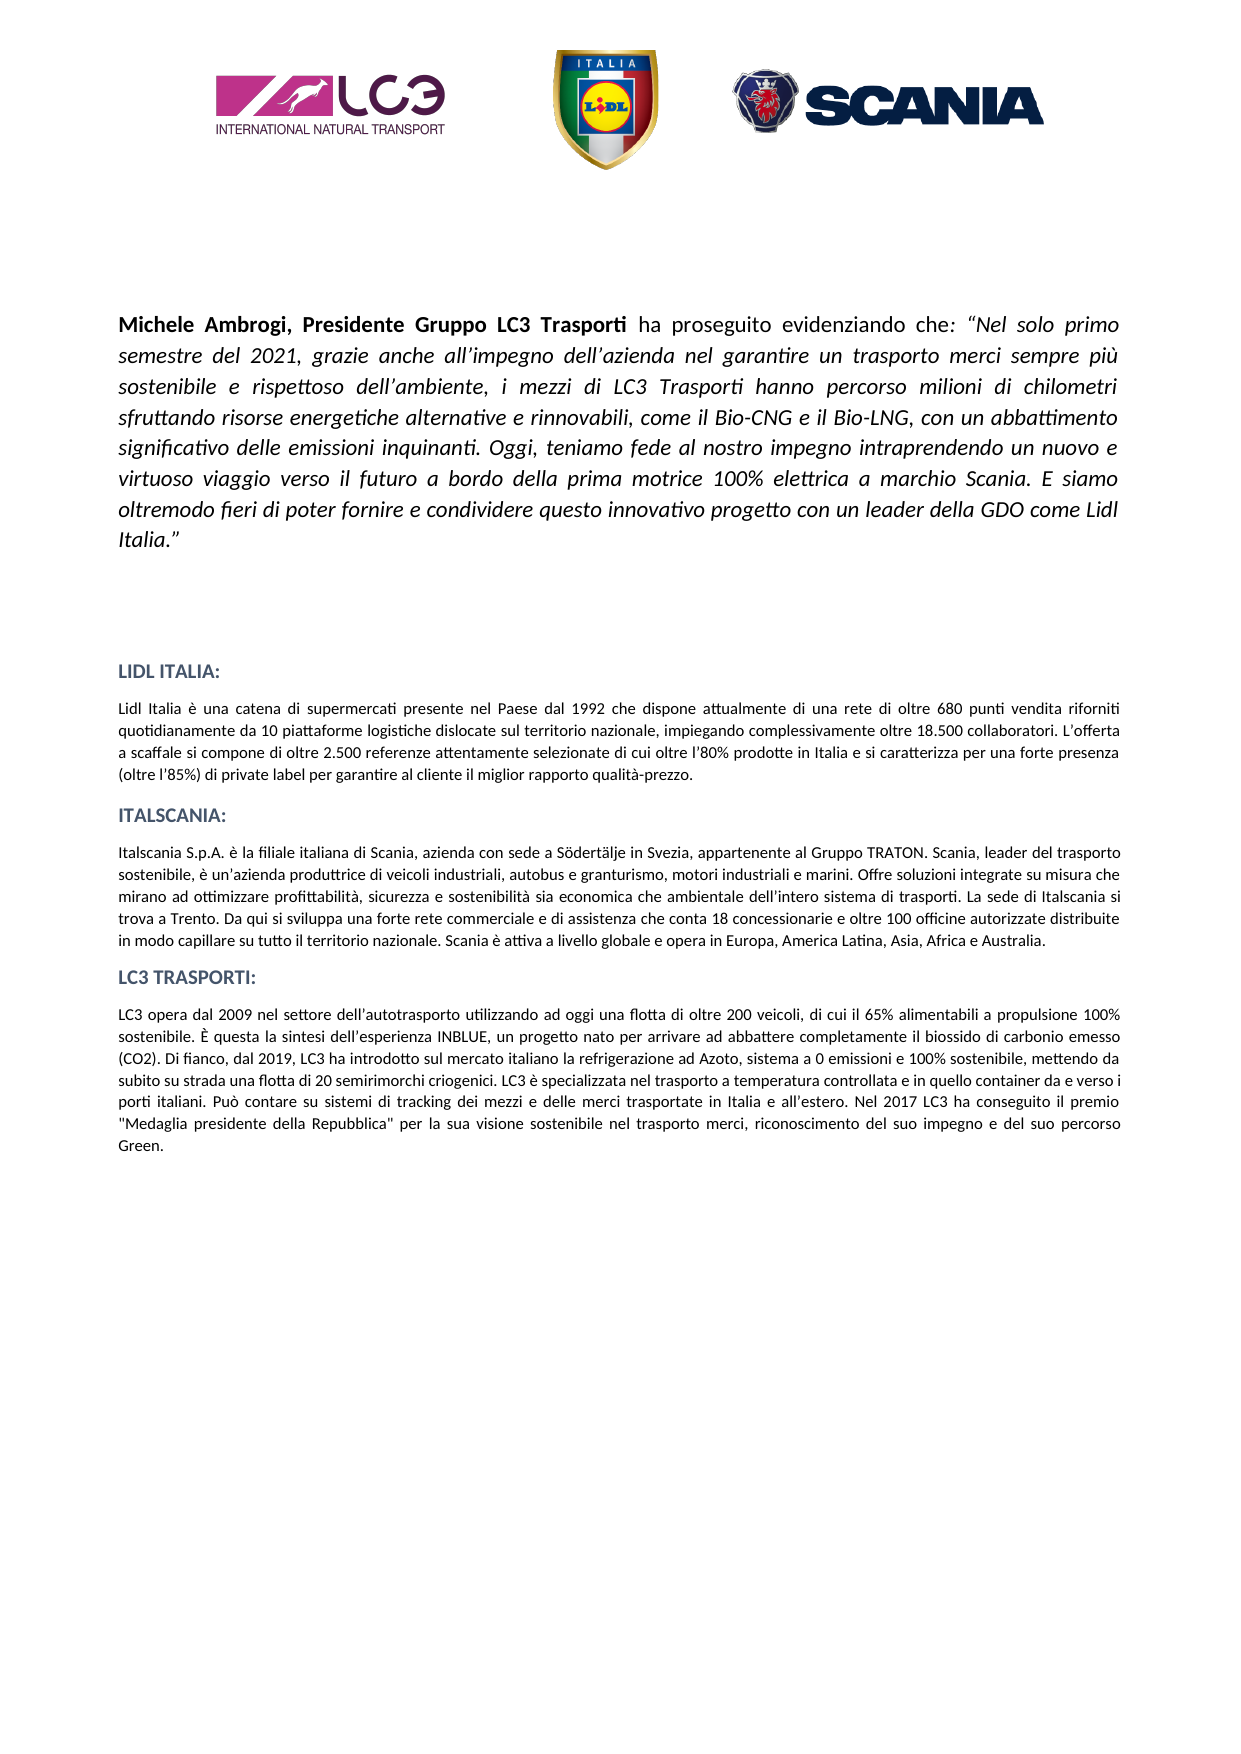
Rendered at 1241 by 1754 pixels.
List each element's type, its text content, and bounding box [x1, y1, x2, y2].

text LC3 opera dal 2009 nel settore dell’autotrasporto utilizzando ad oggi una flotta di oltre 200 veicoli, di cui il 65% alimentabili a propulsione 100% sostenibile. È questa la sintesi dell’esperienza INBLUE, un progetto nato per arrivare ad abbattere completamente il biossido di carbonio emesso (CO2). Di fianco, dal 2019, LC3 ha introdotto sul mercato italiano la refrigerazione ad Azoto, sistema a 0 emissioni e 100% sostenibile, mettendo da subito su strada una flotta di 20 semirimorchi criogenici. LC3 è specializzata nel trasporto a temperatura controllata e in quello container da e verso i porti italiani. Può contare su sistemi di tracking dei mezzi e delle merci trasportate in Italia e all’estero. Nel 2017 LC3 ha conseguito il premio "Medaglia presidente della Repubblica" per la sua visione sostenibile nel trasporto merci, riconoscimento del suo impegno e del suo percorso Green. [118, 1004, 1122, 1156]
text LC3 TRASPORTI: [118, 964, 1122, 990]
text Italscania S.p.A. è la filiale italiana di Scania, azienda con sede a Södertälje in Svezia, appartenente al Gruppo TRATON. Scania, leader del trasporto sostenibile, è un’azienda produttrice di veicoli industriali, autobus e granturismo, motori industriali e marini. Offre soluzioni integrate su misura che mirano ad ottimizzare profittabilità, sicurezza e sostenibilità sia economica che ambientale dell’intero sistema di trasporti. La sede di Italscania si trova a Trento. Da qui si sviluppa una forte rete commerciale e di assistenza che conta 18 concessionarie e oltre 100 officine autorizzate distribuite in modo capillare su tutto il territorio nazionale. Scania è attiva a livello globale e opera in Europa, America Latina, Asia, Africa e Australia. [118, 842, 1122, 950]
picture [201, 61, 460, 148]
text Michele Ambrogi, Presidente Gruppo LC3 Trasporti ha proseguito evidenziando che: “Nel solo primo semestre del 2021, grazie anche all’impegno dell’azienda nel garantire un trasporto merci sempre più sostenibile e rispettoso dell’ambiente, i mezzi di LC3 Trasporti hanno percorso milioni di chilometri sfruttando risorse energetiche alternative e rinnovabili, come il Bio-CNG e il Bio-LNG, con un abbattimento significativo delle emissioni inquinanti. Oggi, teniamo fede al nostro impegno intraprendendo un nuovo e virtuoso viaggio verso il futuro a bordo della prima motrice 100% elettrica a marchio Scania. E siamo oltremodo fieri di poter fornire e condividere questo innovativo progetto con un leader della GDO come Lidl Italia.” [118, 249, 1122, 554]
picture [553, 50, 659, 170]
text Lidl Italia è una catena di supermercati presente nel Paese dal 1992 che dispone attualmente di una rete di oltre 680 punti vendita riforniti quotidianamente da 10 piattaforme logistiche dislocate sul territorio nazionale, impiegando complessivamente oltre 18.500 collaboratori. L’offerta a scaffale si compone di oltre 2.500 referenze attentamente selezionate di cui oltre l’80% prodotte in Italia e si caratterizza per una forte presenza (oltre l’85%) di private label per garantire al cliente il miglior rapporto qualità-prezzo. [118, 698, 1122, 784]
text LIDL ITALIA: [118, 658, 1122, 684]
picture [727, 58, 1053, 148]
text ITALSCANIA: [118, 802, 1122, 828]
